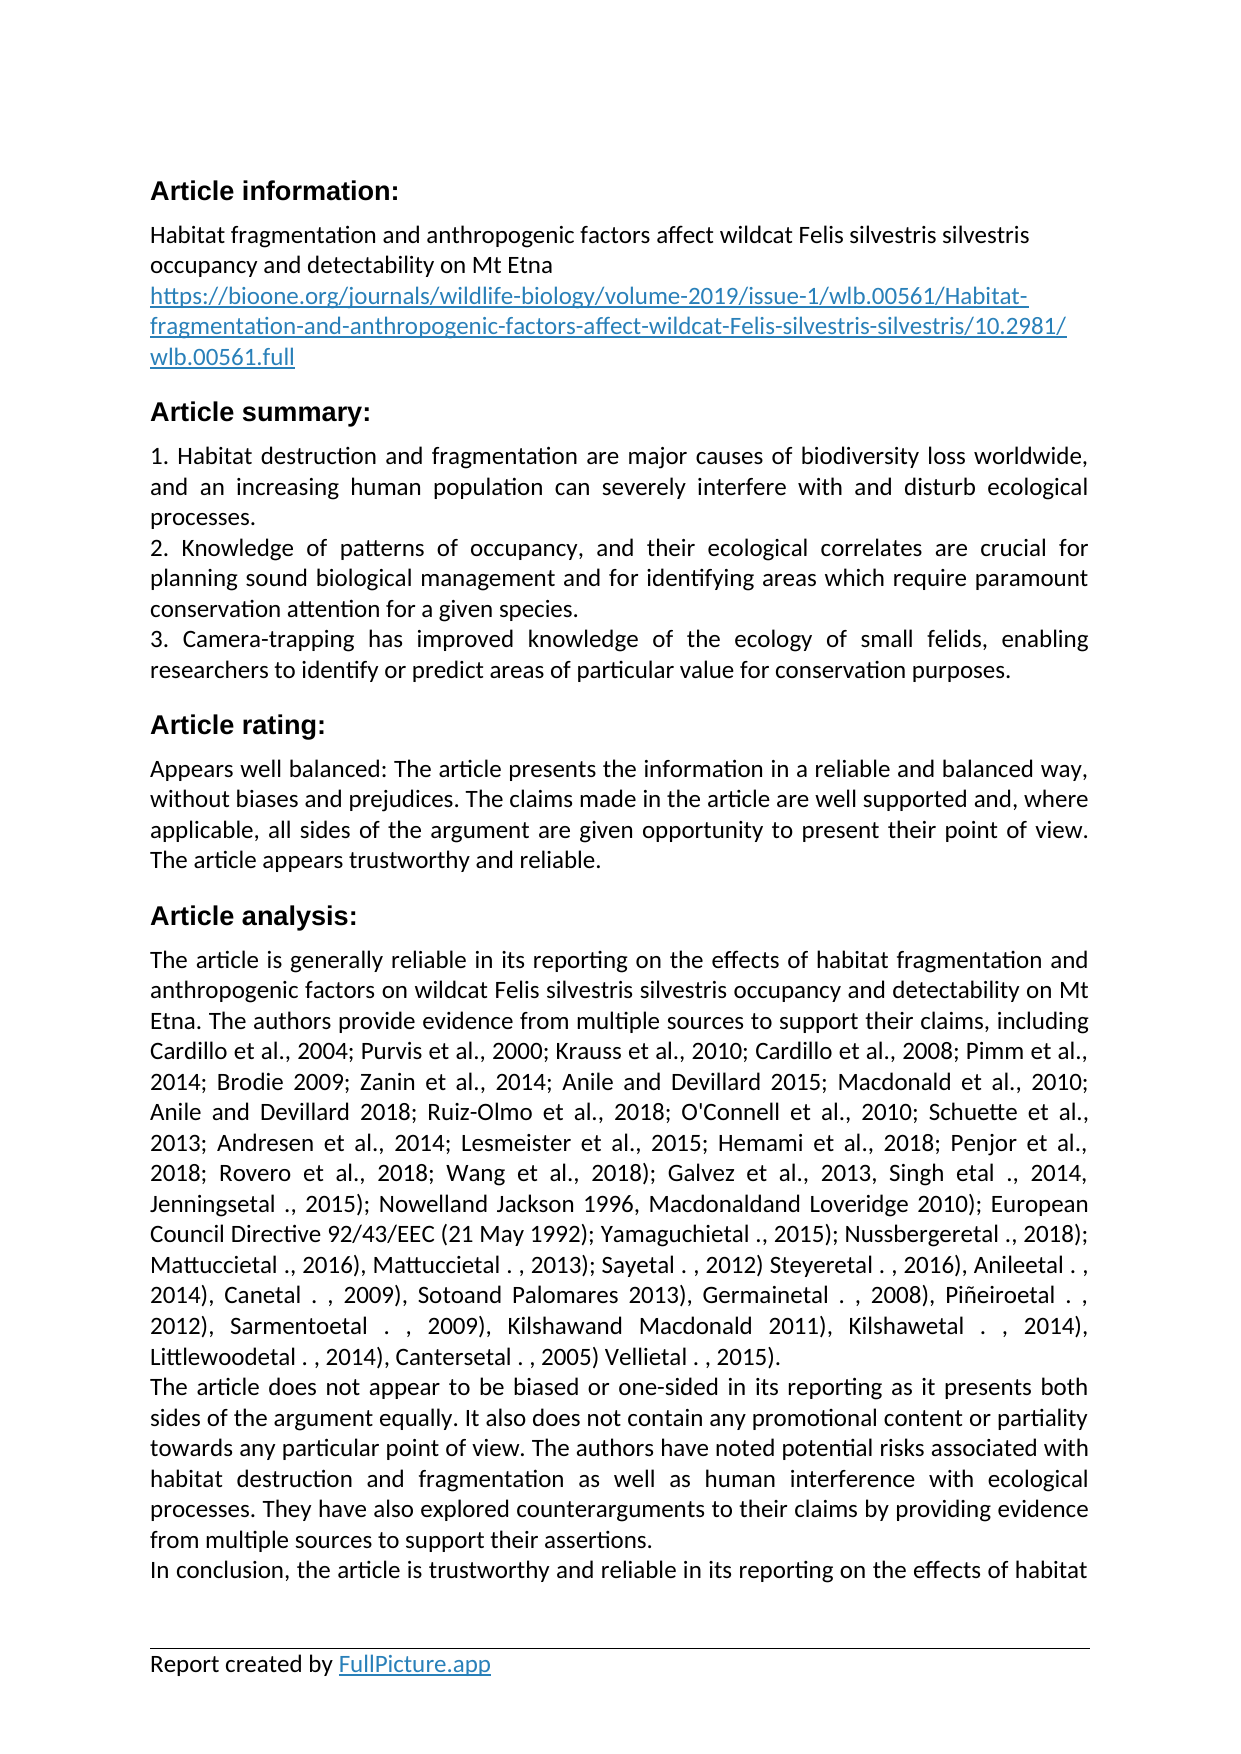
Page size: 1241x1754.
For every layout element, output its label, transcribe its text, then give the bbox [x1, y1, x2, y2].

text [150, 1554, 1090, 1585]
text 2. Knowledge of patterns of occupancy, and their ecological correlates are crucial for planning sound biological management and for identifying areas which require paramount conservation attention for a given species. [150, 532, 1090, 623]
text Appears well balanced: The article presents the information in a reliable and balanced way, without biases and prejudices. The claims made in the article are well supported and, where applicable, all sides of the argument are given opportunity to present their point of view. The article appears trustworthy and reliable. [150, 753, 1090, 875]
text The article does not appear to be biased or one-sided in its reporting as it presents both sides of the argument equally. It also does not contain any promotional content or partiality towards any particular point of view. The authors have noted potential risks associated with habitat destruction and fragmentation as well as human interference with ecological processes. They have also explored counterarguments to their claims by providing evidence from multiple sources to support their assertions. [150, 1371, 1090, 1554]
text Habitat fragmentation and anthropogenic factors affect wildcat Felis silvestris silvestris occupancy and detectability on Mt Etnahttps://bioone.org/journals/wildlife-biology/volume-2019/issue-1/wlb.00561/Habitat-fragmentation-and-anthropogenic-factors-affect-wildcat-Felis-silvestris-silvestris/10.2981/wlb.00561.full [150, 219, 1090, 371]
text The article is generally reliable in its reporting on the effects of habitat fragmentation and anthropogenic factors on wildcat Felis silvestris silvestris occupancy and detectability on Mt Etna. The authors provide evidence from multiple sources to support their claims, including Cardillo et al., 2004; Purvis et al., 2000; Krauss et al., 2010; Cardillo et al., 2008; Pimm et al., 2014; Brodie 2009; Zanin et al., 2014; Anile and Devillard 2015; Macdonald et al., 2010; Anile and Devillard 2018; Ruiz-Olmo et al., 2018; O'Connell et al., 2010; Schuette et al., 2013; Andresen et al., 2014; Lesmeister et al., 2015; Hemami et al., 2018; Penjor et al., 2018; Rovero et al., 2018; Wang et al., 2018); Galvez et al., 2013, Singh etal ., 2014, Jenningsetal ., 2015); Nowelland Jackson 1996, Macdonaldand Loveridge 2010); European Council Directive 92/43/EEC (21 May 1992); Yamaguchietal ., 2015); Nussbergeretal ., 2018); Mattuccietal ., 2016), Mattuccietal . , 2013); Sayetal . , 2012) Steyeretal . , 2016), Anileetal . , 2014), Canetal . , 2009), Sotoand Palomares 2013), Germainetal . , 2008), Piñeiroetal . , 2012), Sarmentoetal . , 2009), Kilshawand Macdonald 2011), Kilshawetal . , 2014), Littlewoodetal . , 2014), Cantersetal . , 2005) Vellietal . , 2015). [150, 944, 1090, 1371]
text 1. Habitat destruction and fragmentation are major causes of biodiversity loss worldwide, and an increasing human population can severely interfere with and disturb ecological processes. [150, 440, 1090, 532]
text 3. Camera-trapping has improved knowledge of the ecology of small felids, enabling researchers to identify or predict areas of particular value for conservation purposes. [150, 623, 1090, 684]
subtitle Article analysis: [150, 900, 1090, 931]
subtitle Article rating: [150, 709, 1090, 741]
subtitle Article summary: [150, 396, 1090, 428]
subtitle Article information: [150, 175, 1090, 206]
